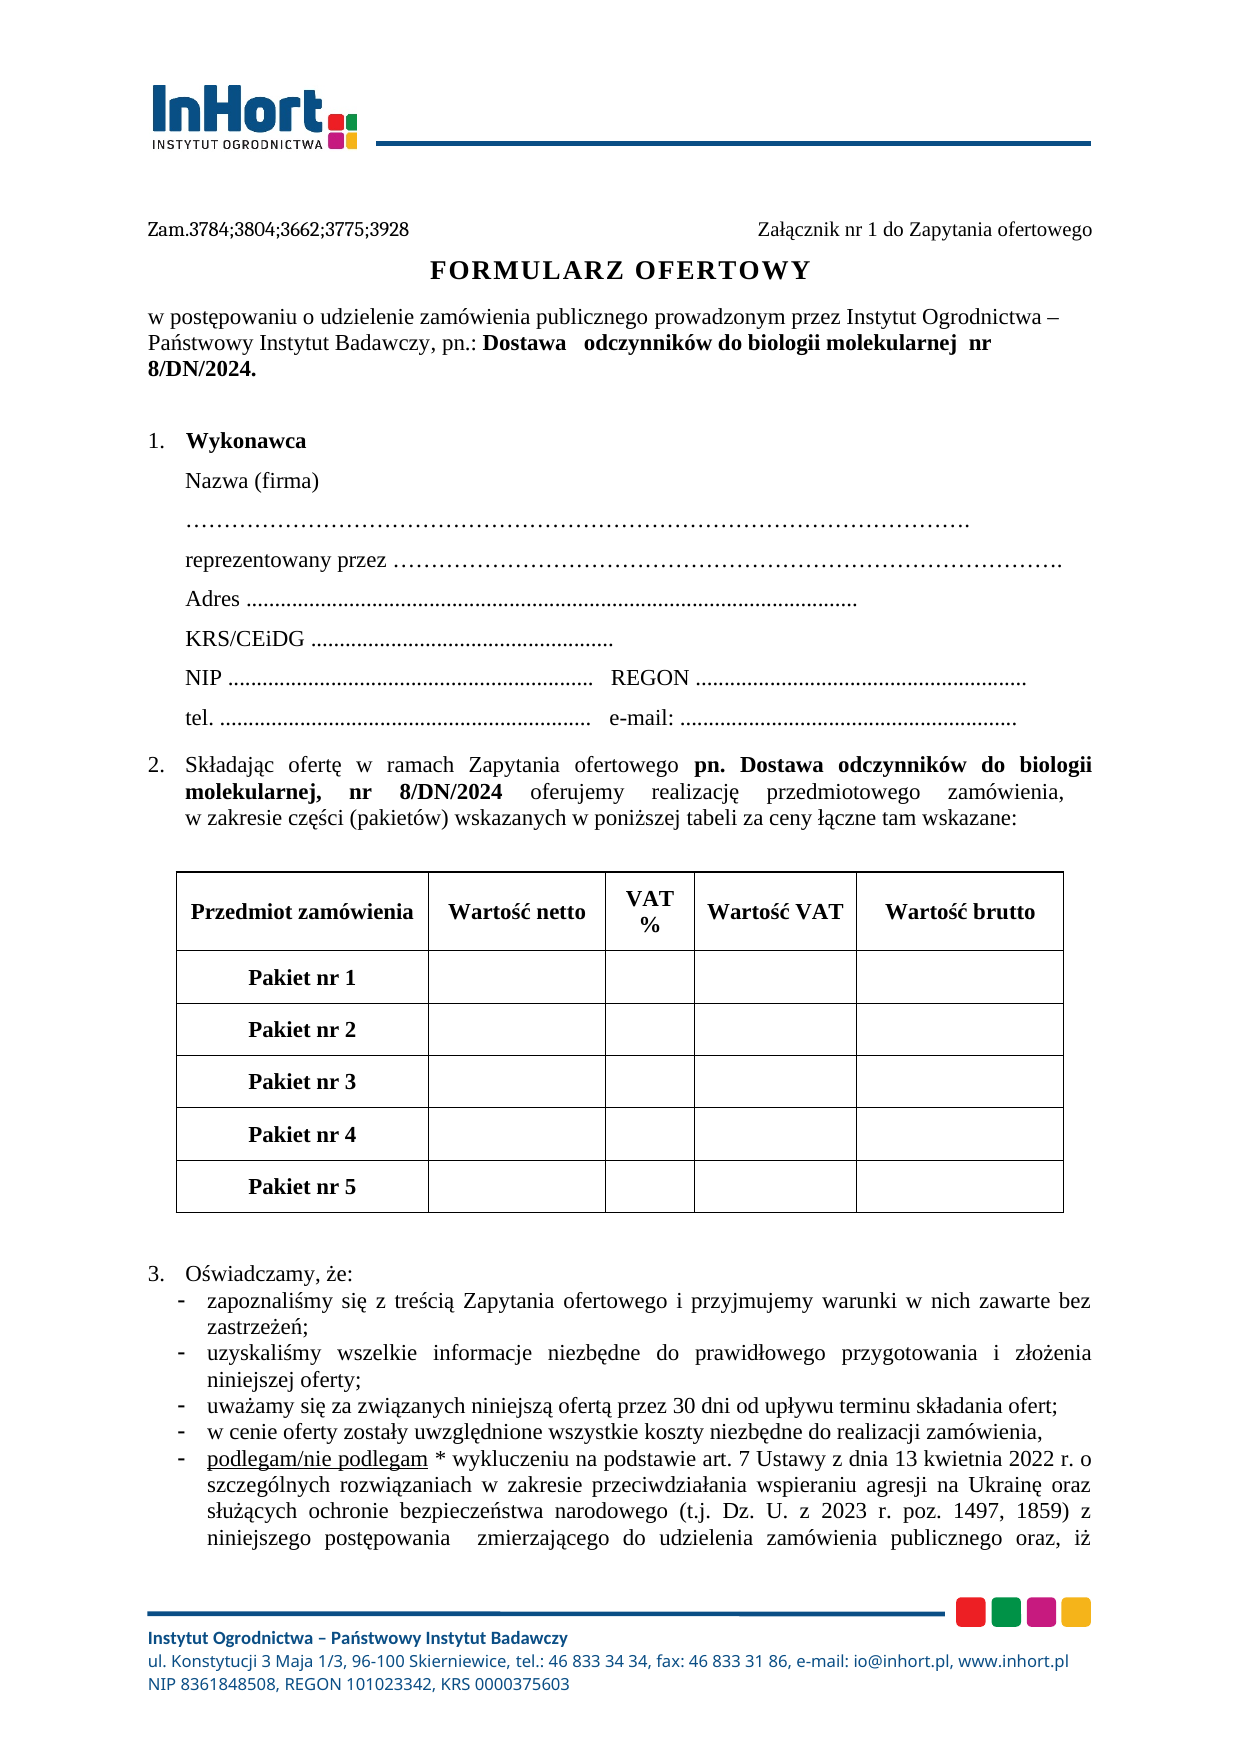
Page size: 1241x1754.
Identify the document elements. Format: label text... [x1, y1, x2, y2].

table_cell [429, 1004, 605, 1055]
table_cell Pakiet nr 1 [177, 951, 428, 1002]
table_cell [695, 1004, 856, 1055]
table_cell [695, 951, 856, 1002]
table_cell [429, 951, 605, 1002]
list uzyskaliśmy wszelkie informacje niezbędne do prawidłowego przygotowania i złożenia niniejszej oferty; [177, 1339, 1092, 1392]
text tel. ................................................................. e-mail: ........................................................... [185, 704, 1092, 730]
table_cell [606, 1161, 694, 1212]
table_header Wartość brutto [857, 873, 1063, 950]
table_cell Pakiet nr 4 [177, 1108, 428, 1160]
table_header Wartość VAT [695, 873, 856, 950]
table_cell [606, 1108, 694, 1160]
table_header VAT% [606, 873, 694, 950]
table_cell [857, 1161, 1063, 1212]
table_cell Pakiet nr 2 [177, 1004, 428, 1055]
list Składając ofertę w ramach Zapytania ofertowego pn. Dostawa odczynników do biologii molekularnej, nr 8/DN/2024 oferujemy realizację przedmiotowego zamówienia, w zakresie części (pakietów) wskazanych w poniższej tabeli za ceny łączne tam wskazane: [148, 752, 1092, 831]
table_cell [857, 1004, 1063, 1055]
text KRS/CEiDG ..................................................... [185, 625, 1092, 651]
text w postępowaniu o udzielenie zamówienia publicznego prowadzonym przez Instytut Ogrodnictwa – Państwowy Instytut Badawczy, pn.: Dostawa odczynników do biologii molekularnej nr 8/DN/2024. [148, 303, 1092, 382]
list zapoznaliśmy się z treścią Zapytania ofertowego i przyjmujemy warunki w nich zawarte bez zastrzeżeń; [177, 1287, 1092, 1339]
text reprezentowany przez ……………………………………………………………………………. [185, 546, 1092, 572]
picture [147, 85, 357, 151]
text FORMULARZ OFERTOWY [148, 254, 1092, 286]
table_cell [857, 1108, 1063, 1160]
list Wykonawca [148, 427, 1092, 454]
list w cenie oferty zostały uwzględnione wszystkie koszty niezbędne do realizacji zamówienia, [177, 1418, 1092, 1445]
table_cell [695, 1108, 856, 1160]
table_cell [695, 1161, 856, 1212]
table_cell Pakiet nr 5 [177, 1161, 428, 1212]
table_cell [606, 951, 694, 1002]
table_cell [429, 1161, 605, 1212]
text Nazwa (firma) …………………………………………………………………………………………. [185, 467, 1092, 533]
table_header Przedmiot zamówienia [177, 873, 428, 950]
list uważamy się za związanych niniejszą ofertą przez 30 dni od upływu terminu składania ofert; [177, 1392, 1092, 1418]
table_cell [857, 1056, 1063, 1107]
table_cell [429, 1108, 605, 1160]
table_cell [695, 1056, 856, 1107]
table_cell Pakiet nr 3 [177, 1056, 428, 1107]
table_cell [429, 1056, 605, 1107]
table_cell [606, 1056, 694, 1107]
title Zam.3784;3804;3662;3775;3928 Załącznik nr 1 do Zapytania ofertowego [148, 217, 1092, 242]
table_cell [606, 1004, 694, 1055]
table_cell [857, 951, 1063, 1002]
text NIP ................................................................ REGON .......................................................... [185, 664, 1092, 691]
list Oświadczamy, że: [148, 1260, 1092, 1287]
table_header Wartość netto [429, 873, 605, 950]
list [177, 1445, 1092, 1550]
text Adres ........................................................................................................... [185, 585, 1092, 612]
